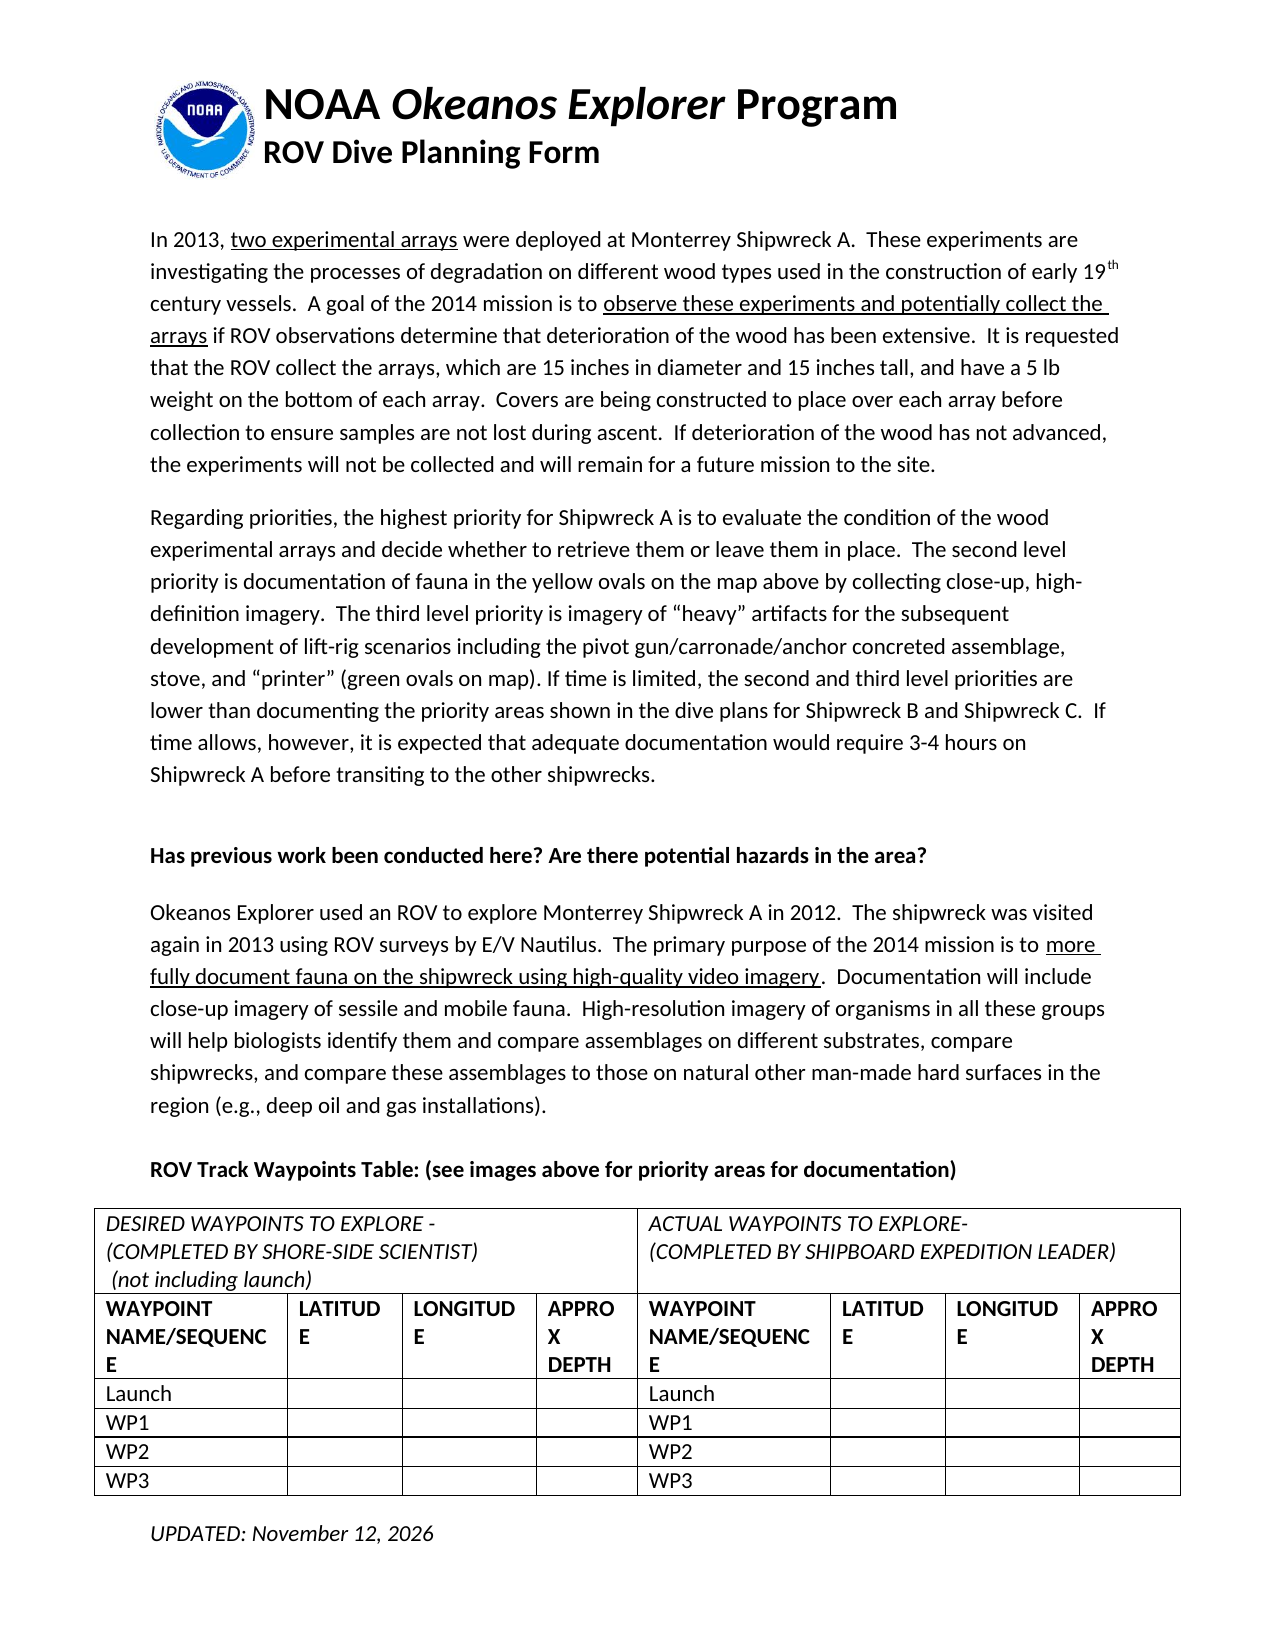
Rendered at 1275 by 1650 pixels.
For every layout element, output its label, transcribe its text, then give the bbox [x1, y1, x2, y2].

table_cell [946, 1467, 1079, 1494]
table_header DESIRED WAYPOINTS TO EXPLORE - (COMPLETED BY SHORE-SIDE SCIENTIST) (not including launch) [95, 1209, 637, 1293]
table_cell [537, 1379, 637, 1407]
table_cell APPROX DEPTH [1080, 1294, 1180, 1378]
table_cell [403, 1438, 536, 1466]
picture [154, 80, 255, 180]
text In 2013, two experimental arrays were deployed at Monterrey Shipwreck A. These experiments are investigating the processes of degradation on different wood types used in the construction of early 19th century vessels. A goal of the 2014 mission is to observe these experiments and potentially collect the arrays if ROV observations determine that deterioration of the wood has been extensive. It is requested that the ROV collect the arrays, which are 15 inches in diameter and 15 inches tall, and have a 5 lb weight on the bottom of each array. Covers are being constructed to place over each array before collection to ensure samples are not lost during ascent. If deterioration of the wood has not advanced, the experiments will not be collected and will remain for a future mission to the site. [150, 225, 1125, 478]
table_cell LONGITUDE [403, 1294, 536, 1378]
table_cell WP2 [95, 1438, 287, 1466]
table_cell WAYPOINT NAME/SEQUENCE [638, 1294, 830, 1378]
table_cell WP3 [638, 1467, 830, 1494]
table_cell [403, 1379, 536, 1407]
table_cell [1080, 1379, 1180, 1407]
table_cell [1080, 1438, 1180, 1466]
table_cell [537, 1409, 637, 1436]
text Has previous work been conducted here? Are there potential hazards in the area? [150, 842, 1125, 869]
table_cell [288, 1379, 402, 1407]
table_cell WP1 [638, 1409, 830, 1436]
table_cell [831, 1379, 945, 1407]
table_cell Launch [95, 1379, 287, 1407]
table_cell WP2 [638, 1438, 830, 1466]
table_cell WP1 [95, 1409, 287, 1436]
table_cell [946, 1438, 1079, 1466]
table_cell LATITUDE [288, 1294, 402, 1378]
table_cell [831, 1409, 945, 1436]
table_cell WAYPOINT NAME/SEQUENCE [95, 1294, 287, 1378]
table_cell [946, 1409, 1079, 1436]
table_cell [1080, 1409, 1180, 1436]
table_cell [403, 1467, 536, 1494]
table_cell WP3 [95, 1467, 287, 1494]
text Okeanos Explorer used an ROV to explore Monterrey Shipwreck A in 2012. The shipwreck was visited again in 2013 using ROV surveys by E/V Nautilus. The primary purpose of the 2014 mission is to more fully document fauna on the shipwreck using high-quality video imagery. Documentation will include close-up imagery of sessile and mobile fauna. High-resolution imagery of organisms in all these groups will help biologists identify them and compare assemblages on different substrates, compare shipwrecks, and compare these assemblages to those on natural other man-made hard surfaces in the region (e.g., deep oil and gas installations). [150, 898, 1125, 1119]
table_cell [537, 1438, 637, 1466]
table_cell [288, 1467, 402, 1494]
text Regarding priorities, the highest priority for Shipwreck A is to evaluate the condition of the wood experimental arrays and decide whether to retrieve them or leave them in place. The second level priority is documentation of fauna in the yellow ovals on the map above by collecting close-up, high-definition imagery. The third level priority is imagery of “heavy” artifacts for the subsequent development of lift-rig scenarios including the pivot gun/carronade/anchor concreted assemblage, stove, and “printer” (green ovals on map). If time is limited, the second and third level priorities are lower than documenting the priority areas shown in the dive plans for Shipwreck B and Shipwreck C. If time allows, however, it is expected that adequate documentation would require 3-4 hours on Shipwreck A before transiting to the other shipwrecks. [150, 503, 1125, 788]
table_cell LATITUDE [831, 1294, 945, 1378]
table_cell [288, 1438, 402, 1466]
text ROV Track Waypoints Table: (see images above for priority areas for documentation) [150, 1155, 1125, 1183]
table_cell [288, 1409, 402, 1436]
table_cell [831, 1438, 945, 1466]
table_cell APPROX DEPTH [537, 1294, 637, 1378]
table_cell [831, 1467, 945, 1494]
table_cell Launch [638, 1379, 830, 1407]
table_cell LONGITUDE [946, 1294, 1079, 1378]
table_cell [1080, 1467, 1180, 1494]
table_cell [537, 1467, 637, 1494]
table_cell [403, 1409, 536, 1436]
table_cell [946, 1379, 1079, 1407]
table_header ACTUAL WAYPOINTS TO EXPLORE- (COMPLETED BY SHIPBOARD EXPEDITION LEADER) [638, 1209, 1180, 1293]
